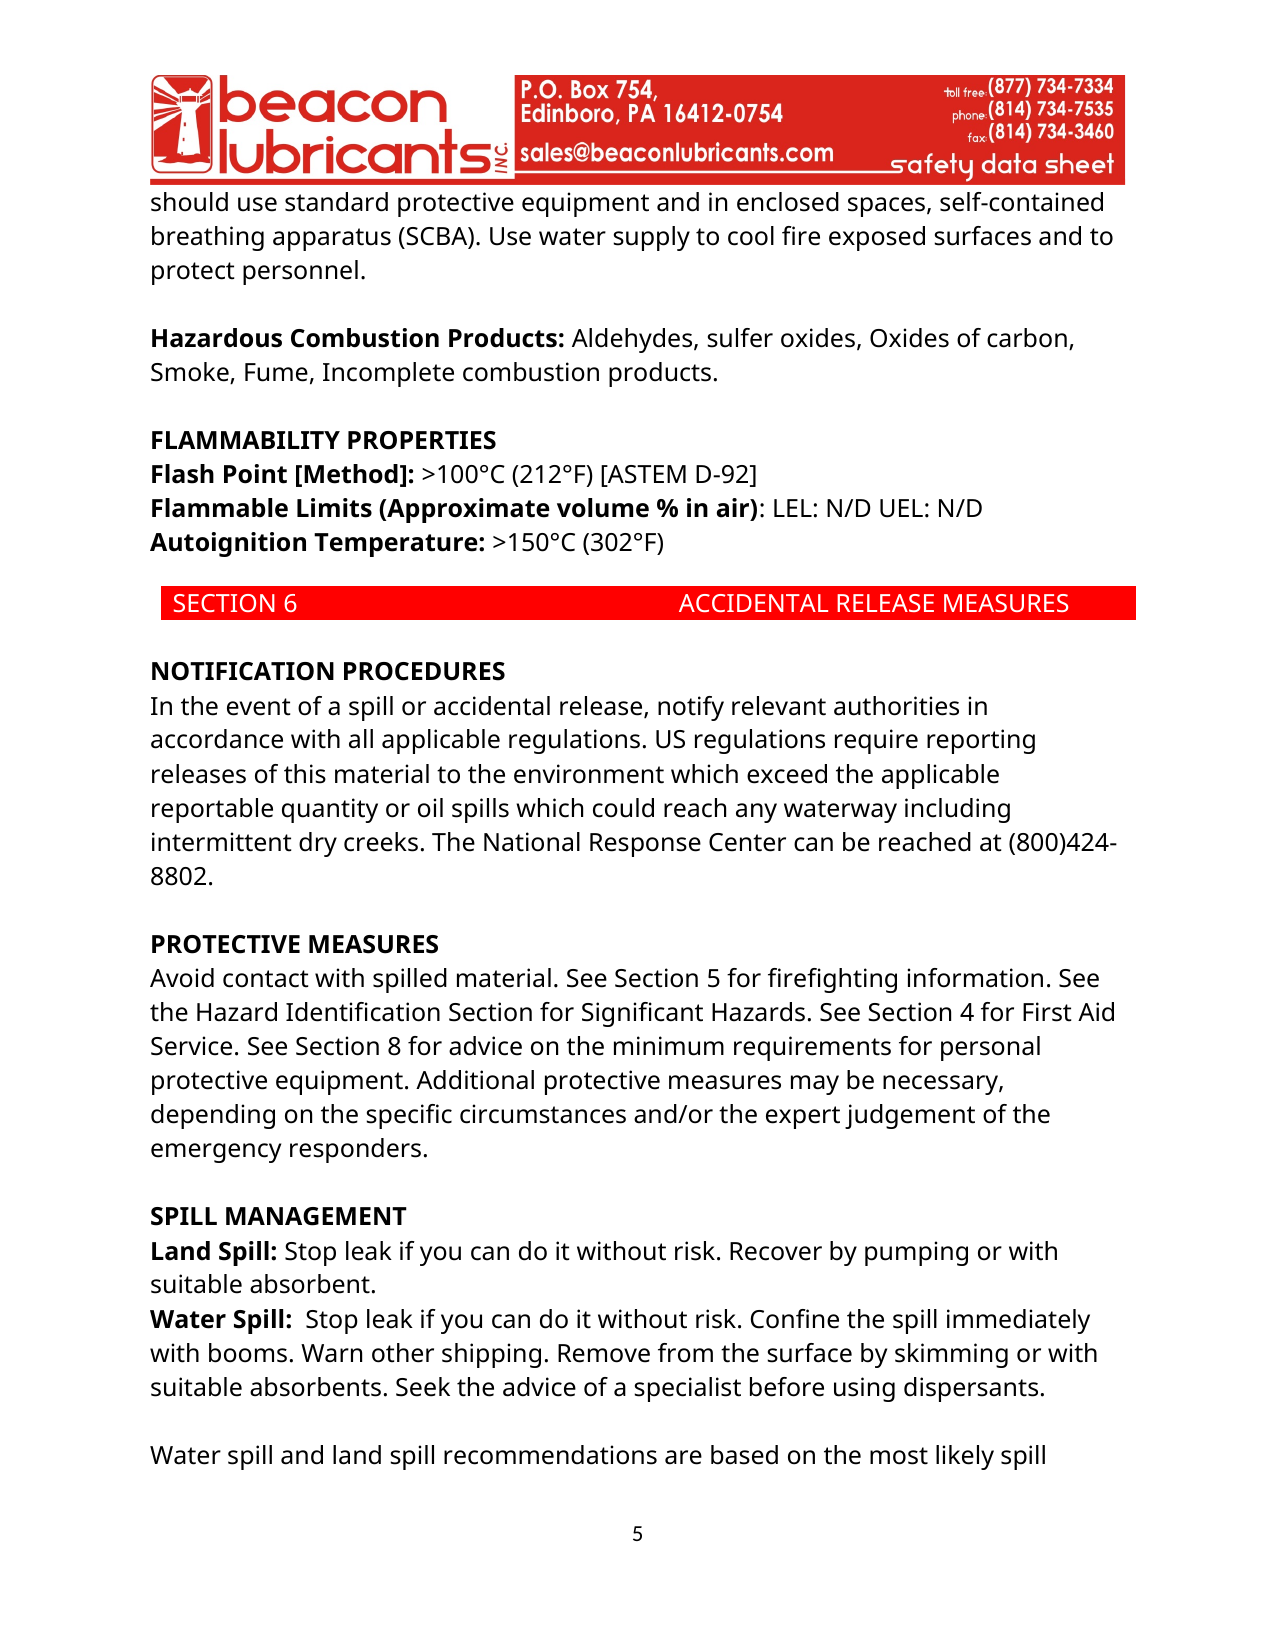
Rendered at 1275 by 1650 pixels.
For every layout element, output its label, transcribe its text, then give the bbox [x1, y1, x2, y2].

picture [150, 75, 1125, 185]
table_header SECTION 6 ACCIDENTAL RELEASE MEASURES [161, 586, 1136, 620]
